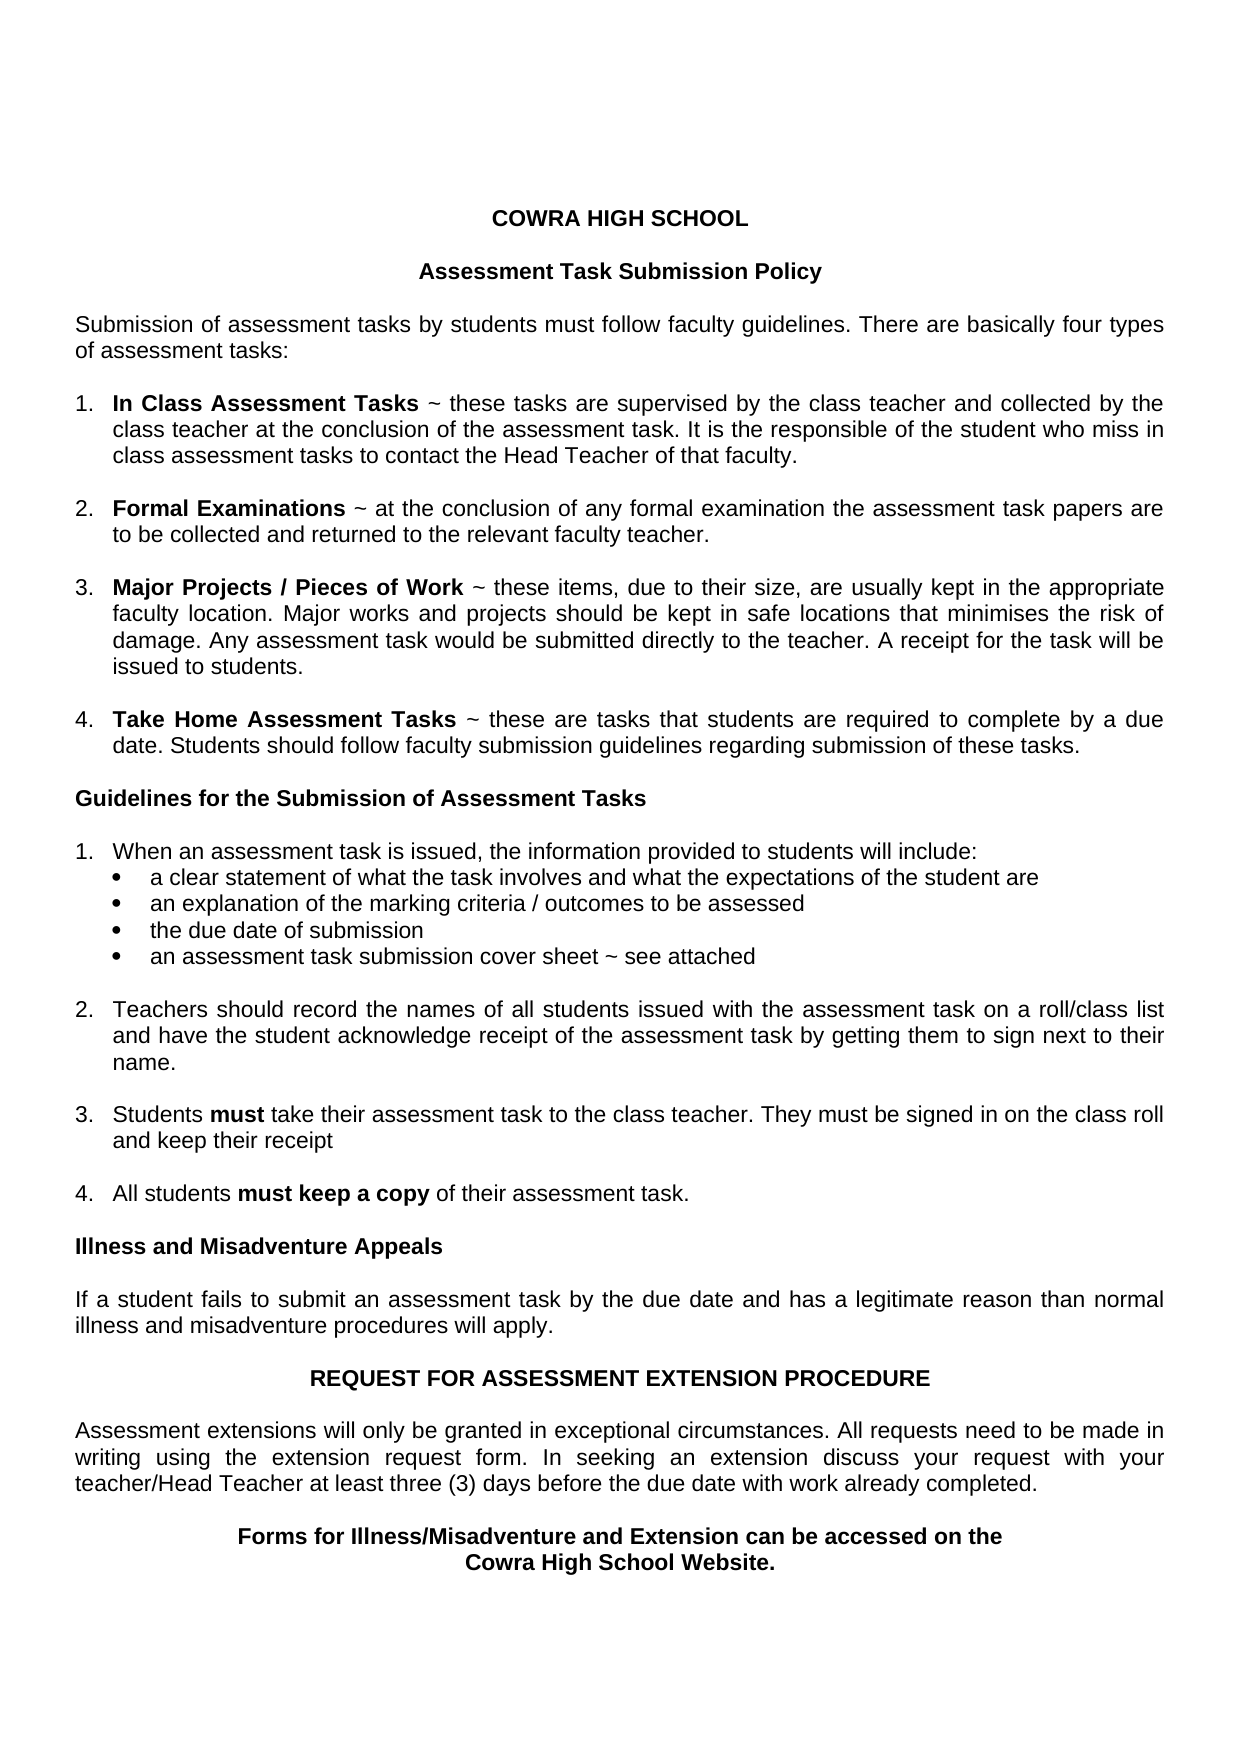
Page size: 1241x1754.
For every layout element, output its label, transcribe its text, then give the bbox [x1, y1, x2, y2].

text Forms for Illness/Misadventure and Extension can be accessed on the [75, 1523, 1165, 1549]
list Take Home Assessment Tasks ~ these are tasks that students are required to complete by a due date. Students should follow faculty submission guidelines regarding submission of these tasks. [75, 706, 1165, 758]
list When an assessment task is issued, the information provided to students will include: [75, 838, 1165, 864]
list an explanation of the marking criteria / outcomes to be assessed [112, 890, 1165, 917]
list Formal Examinations ~ at the conclusion of any formal examination the assessment task papers are to be collected and returned to the relevant faculty teacher. [75, 495, 1165, 548]
list a clear statement of what the task involves and what the expectations of the student are [112, 864, 1165, 890]
text If a student fails to submit an assessment task by the due date and has a legitimate reason than normal illness and misadventure procedures will apply. [75, 1286, 1165, 1338]
list In Class Assessment Tasks ~ these tasks are supervised by the class teacher and collected by the class teacher at the conclusion of the assessment task. It is the responsible of the student who miss in class assessment tasks to contact the Head Teacher of that faculty. [75, 389, 1165, 469]
text Cowra High School Website. [75, 1549, 1165, 1576]
text Submission of assessment tasks by students must follow faculty guidelines. There are basically four types of assessment tasks: [75, 311, 1165, 363]
text COWRA HIGH SCHOOL [75, 205, 1165, 231]
text Assessment Task Submission Policy [75, 258, 1165, 284]
list Major Projects / Pieces of Work ~ these items, due to their size, are usually kept in the appropriate faculty location. Major works and projects should be kept in safe locations that minimises the risk of damage. Any assessment task would be submitted directly to the teacher. A receipt for the task will be issued to students. [75, 574, 1165, 679]
list Students must take their assessment task to the class teacher. They must be signed in on the class roll and keep their receipt [75, 1101, 1165, 1154]
list Teachers should record the names of all students issued with the assessment task on a roll/class list and have the student acknowledge receipt of the assessment task by getting them to sign next to their name. [75, 996, 1165, 1075]
text Illness and Misadventure Appeals [75, 1233, 1165, 1259]
text Assessment extensions will only be granted in exceptional circumstances. All requests need to be made in writing using the extension request form. In seeking an extension discuss your request with your teacher/Head Teacher at least three (3) days before the due date with work already completed. [75, 1417, 1165, 1496]
text REQUEST FOR ASSESSMENT EXTENSION PROCEDURE [75, 1365, 1165, 1391]
list All students must keep a copy of their assessment task. [75, 1180, 1165, 1207]
list the due date of submission [112, 917, 1165, 943]
text Guidelines for the Submission of Assessment Tasks [75, 785, 1165, 811]
list an assessment task submission cover sheet ~ see attached [112, 943, 1165, 969]
